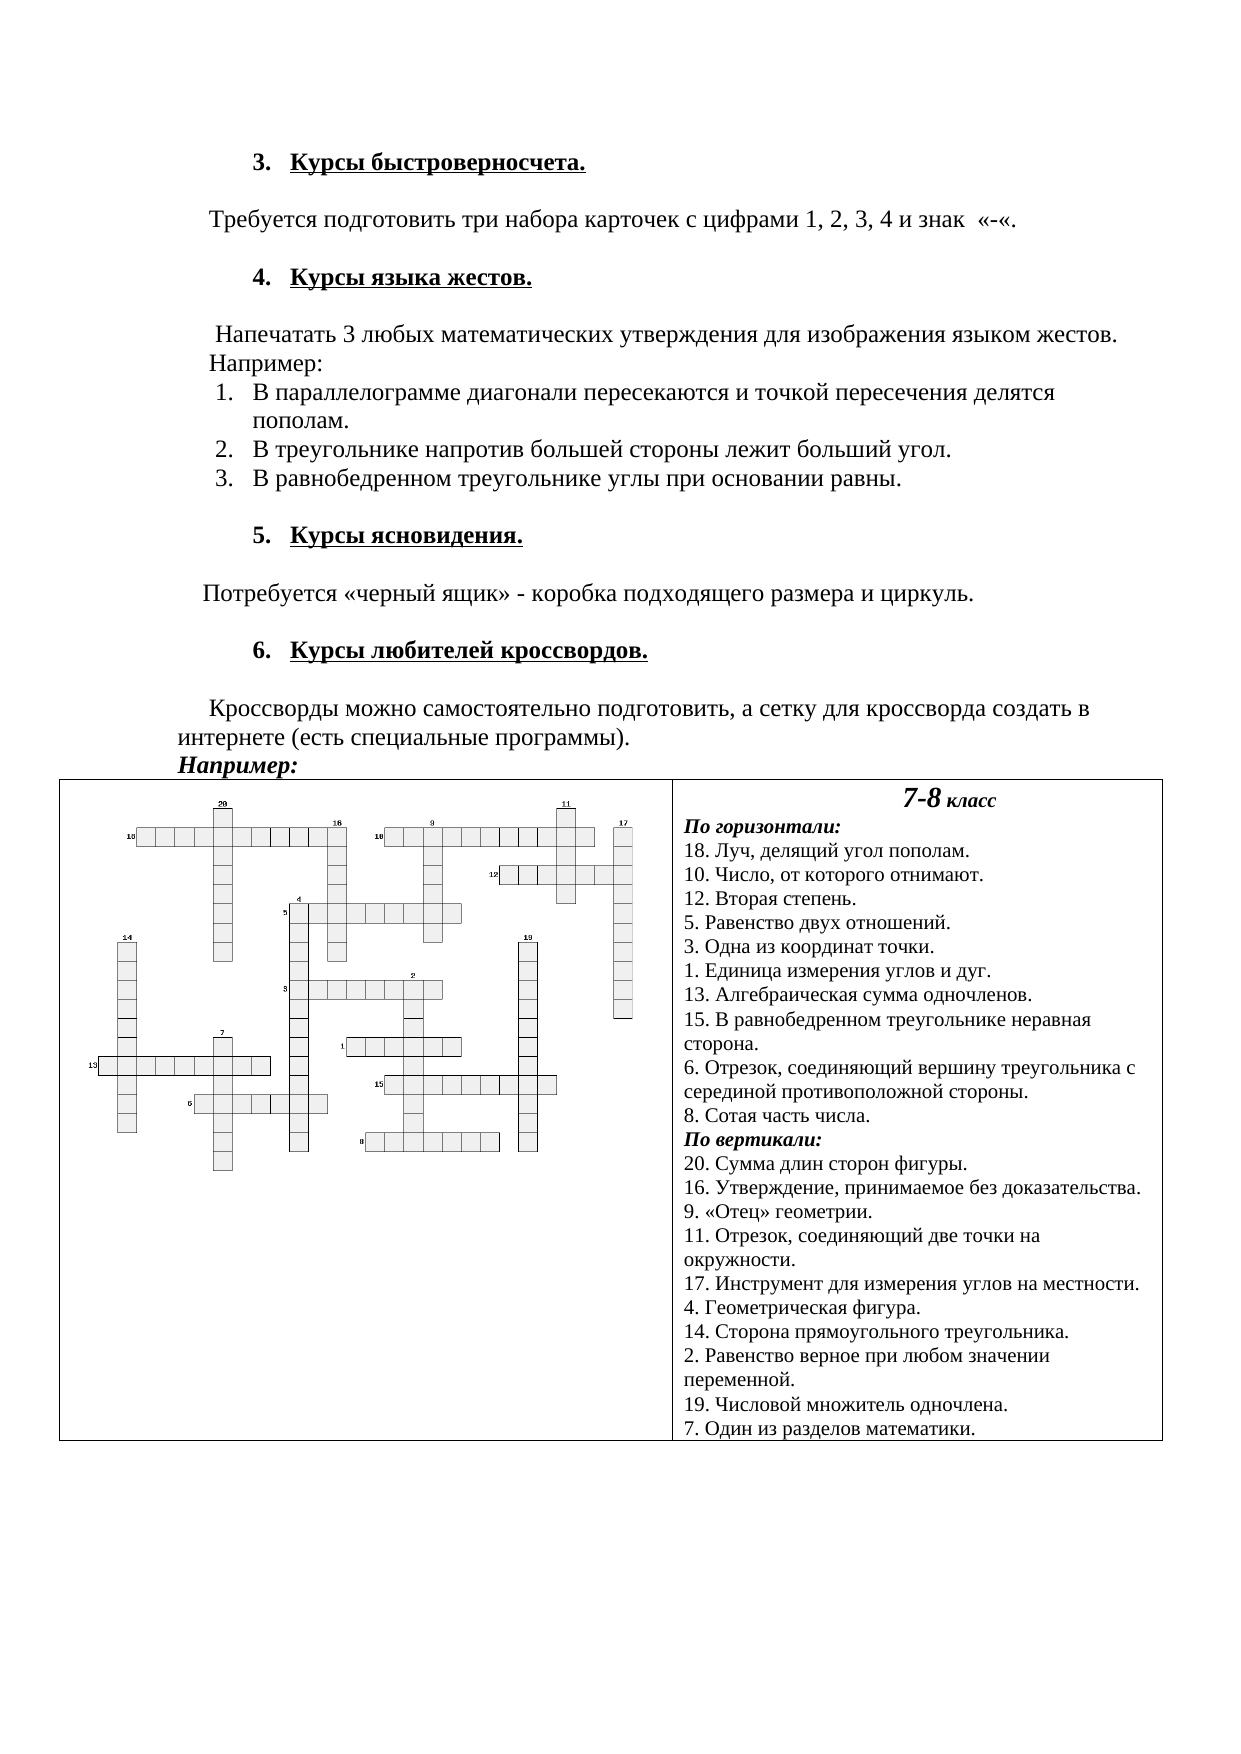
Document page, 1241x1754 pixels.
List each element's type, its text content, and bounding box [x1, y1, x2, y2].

list Курсы быстроверносчета. [252, 147, 1152, 176]
list Курсы ясновидения. [252, 521, 1152, 549]
table_header [60, 780, 672, 1439]
text Кроссворды можно самостоятельно подготовить, а сетку для кроссворда создать в интернете (есть специальные программы). [177, 693, 1152, 751]
list Курсы любителей кроссвордов. [252, 636, 1152, 664]
table_header 7-8 класс По горизонтали: 18. Луч, делящий угол пополам. 10. Число, от которого отнимают. 12. Вторая степень. 5. Равенство двух отношений. 3. Одна из координат точки. 1. Единица измерения углов и дуг. 13. Алгебраическая сумма одночленов. 15. В равнобедренном треугольнике неравная сторона. 6. Отрезок, соединяющий вершину треугольника с серединой противоположной стороны. 8. Сотая часть числа. По вертикали: 20. Сумма длин сторон фигуры. 16. Утверждение, принимаемое без доказательства. 9. «Отец» геометрии. 11. Отрезок, соединяющий две точки на окружности. 17. Инструмент для измерения углов на местности. 4. Геометрическая фигура. 14. Сторона прямоугольного треугольника. 2. Равенство верное при любом значении переменной. 19. Числовой множитель одночлена. 7. Один из разделов математики. [673, 780, 1162, 1439]
text Потребуется «черный ящик» - коробка подходящего размера и циркуль. [177, 578, 1152, 607]
text Напечатать 3 любых математических утверждения для изображения языком жестов. [177, 319, 1152, 348]
text Например: [177, 348, 1152, 377]
list В параллелограмме диагонали пересекаются и точкой пересечения делятся пополам. [215, 377, 1152, 434]
text Например: [177, 751, 1152, 779]
text Требуется подготовить три набора карточек с цифрами 1, 2, 3, 4 и знак «-«. [177, 204, 1152, 233]
list В равнобедренном треугольнике углы при основании равны. [215, 463, 1152, 492]
list Курсы языка жестов. [252, 262, 1152, 291]
list В треугольнике напротив большей стороны лежит больший угол. [215, 434, 1152, 463]
picture [70, 780, 633, 1171]
